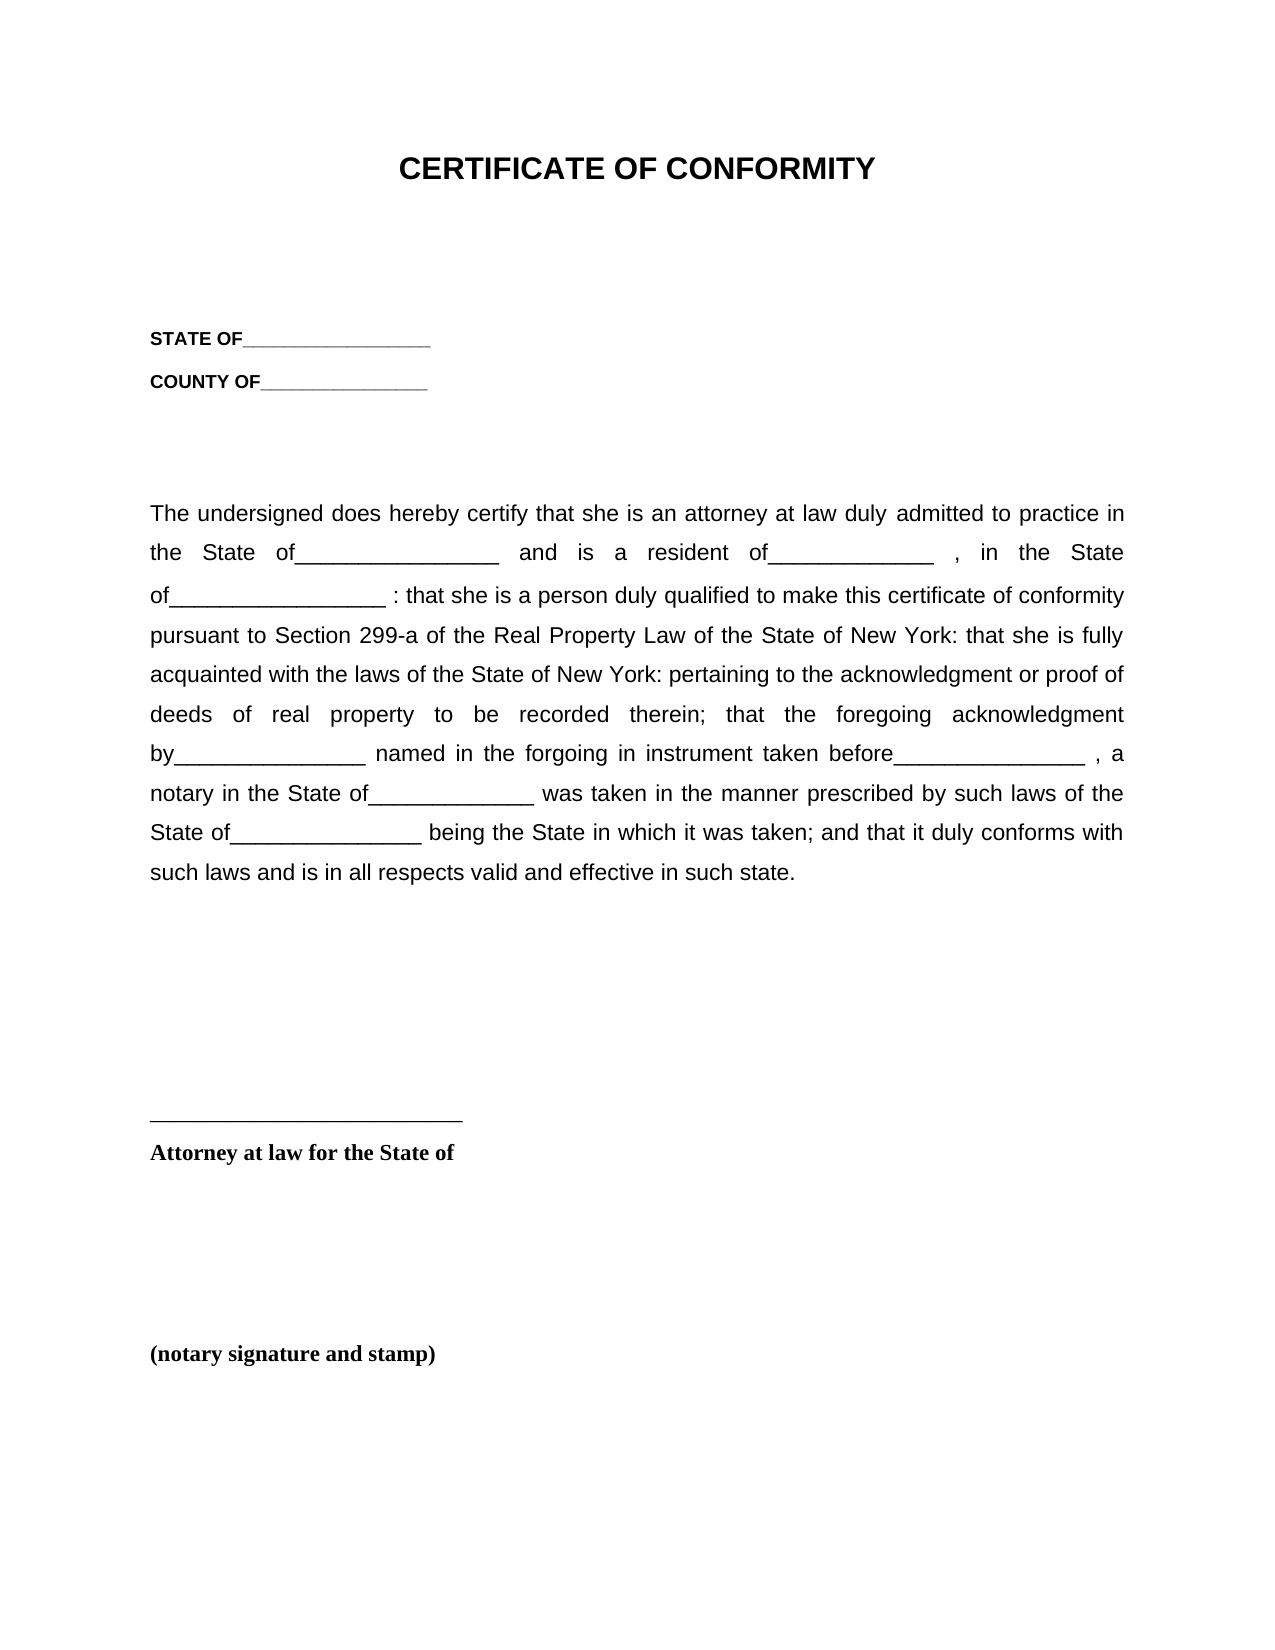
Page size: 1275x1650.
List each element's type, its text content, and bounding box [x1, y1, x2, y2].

text _________________________ [150, 1096, 1125, 1124]
text Attorney at law for the State of [150, 1139, 1125, 1165]
text (notary signature and stamp) [150, 1340, 1125, 1366]
text COUNTY OF________________ [150, 371, 1125, 392]
text STATE OF__________________ [150, 327, 1125, 349]
text CERTIFICATE OF CONFORMITY [150, 150, 1125, 186]
text The undersigned does hereby certify that she is an attorney at law duly admitted to practice in the State of________________ and is a resident of_____________ , in the State of_________________ : that she is a person duly qualified to make this certificate of conformity pursuant to Section 299-a of the Real Property Law of the State of New York: that she is fully acquainted with the laws of the State of New York: pertaining to the acknowledgment or proof of deeds of real property to be recorded therein; that the foregoing acknowledgment by_______________ named in the forgoing in instrument taken before_______________ , a notary in the State of_____________ was taken in the manner prescribed by such laws of the State of_______________ being the State in which it was taken; and that it duly conforms with such laws and is in all respects valid and effective in such state. [150, 500, 1125, 885]
